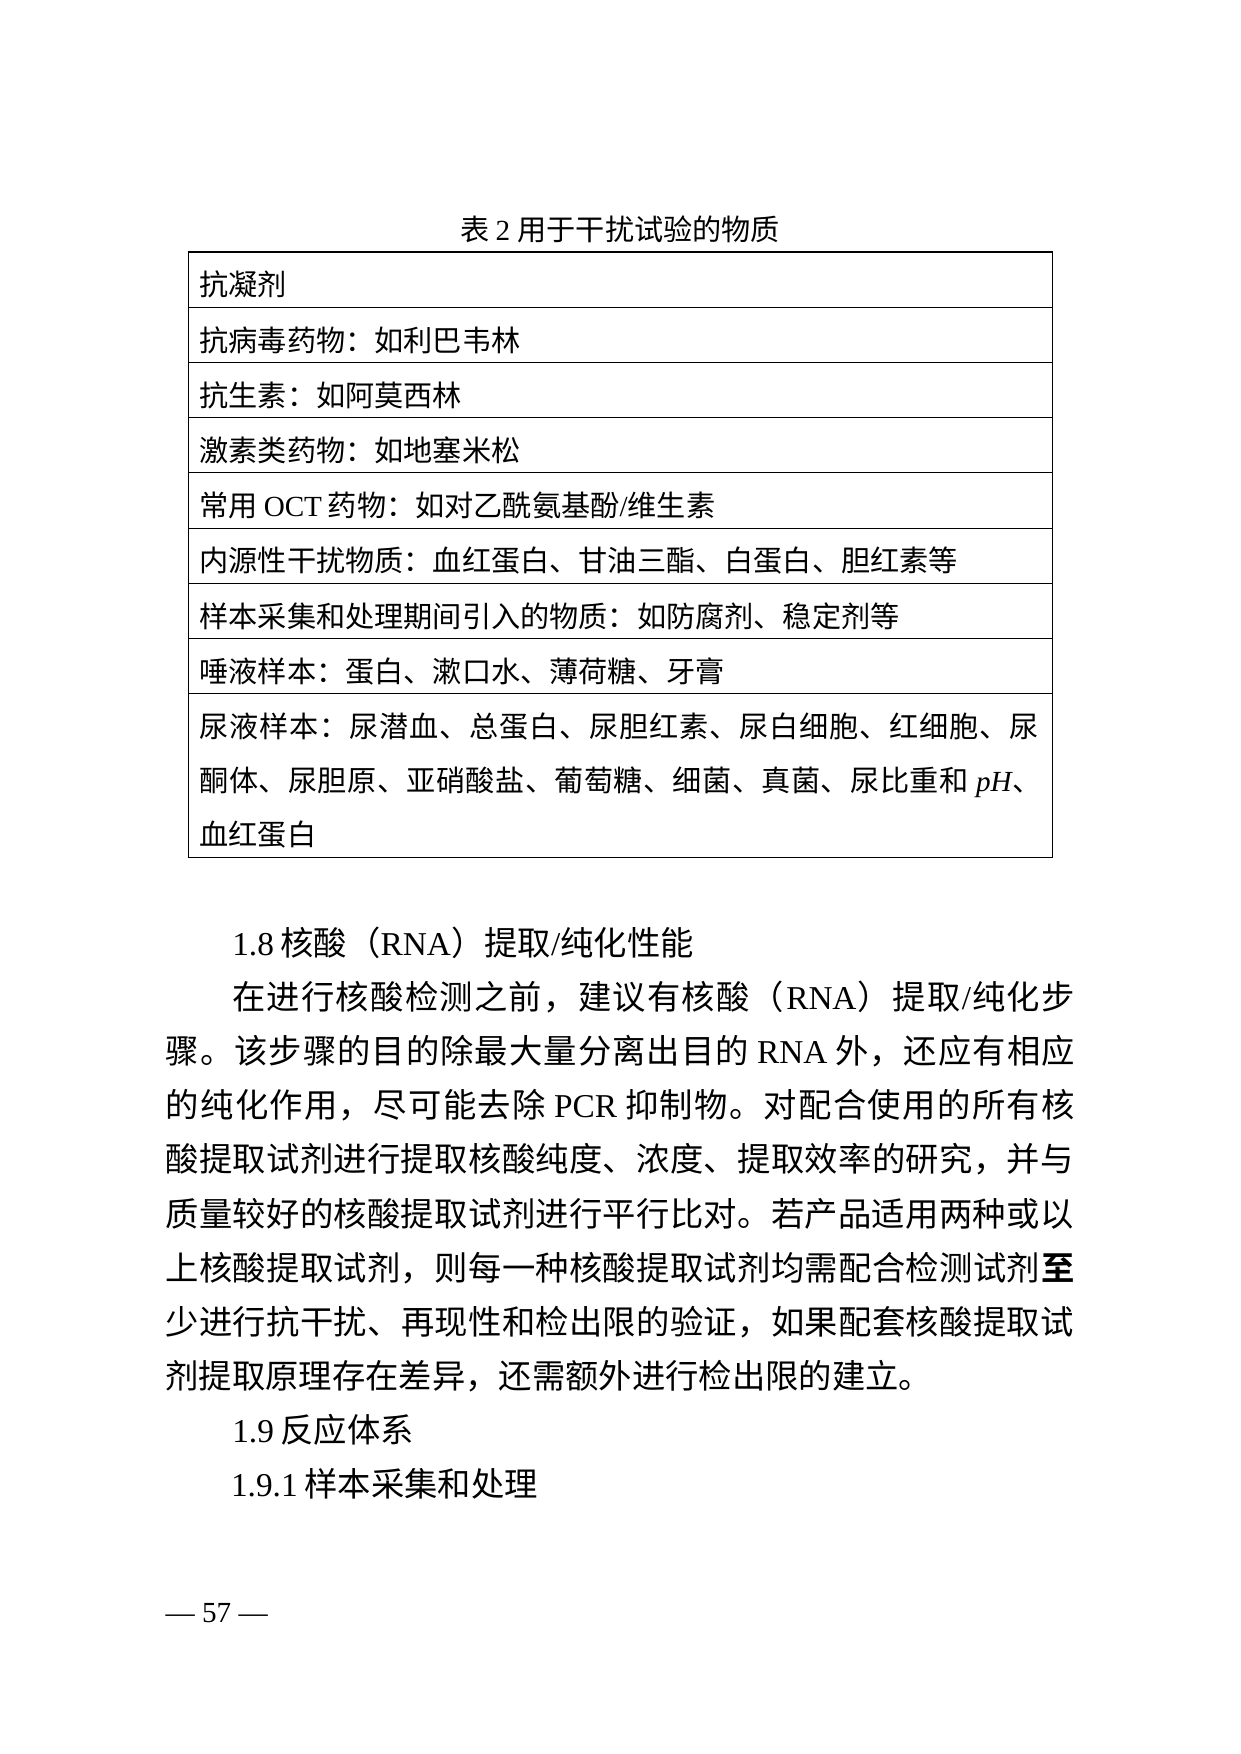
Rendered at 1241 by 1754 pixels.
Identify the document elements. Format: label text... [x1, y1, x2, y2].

table_cell 内源性干扰物质：血红蛋白、甘油三酯、白蛋白、胆红素等 [189, 529, 1052, 583]
text 表2 用于干扰试验的物质 [165, 197, 1075, 251]
text 在进行核酸检测之前，建议有核酸（RNA）提取/纯化步骤。该步骤的目的除最大量分离出目的RNA外，还应有相应的纯化作用，尽可能去除PCR抑制物。对配合使用的所有核酸提取试剂进行提取核酸纯度、浓度、提取效率的研究，并与质量较好的核酸提取试剂进行平行比对。若产品适用两种或以上核酸提取试剂，则每一种核酸提取试剂均需配合检测试剂至少进行抗干扰、再现性和检出限的验证，如果配套核酸提取试剂提取原理存在差异，还需额外进行检出限的建立。 [165, 966, 1075, 1399]
text 1.9.1样本采集和处理 [165, 1453, 1075, 1508]
table_cell 抗病毒药物：如利巴韦林 [189, 308, 1052, 362]
table_cell 尿液样本：尿潜血、总蛋白、尿胆红素、尿白细胞、红细胞、尿酮体、尿胆原、亚硝酸盐、葡萄糖、细菌、真菌、尿比重和pH、血红蛋白 [189, 694, 1052, 857]
table_header 抗凝剂 [189, 253, 1052, 307]
text 1.9反应体系 [165, 1399, 1075, 1453]
table_cell 唾液样本：蛋白、漱口水、薄荷糖、牙膏 [189, 639, 1052, 693]
table_cell 激素类药物：如地塞米松 [189, 418, 1052, 472]
table_cell 常用OCT药物：如对乙酰氨基酚/维生素 [189, 473, 1052, 527]
text 1.8核酸（RNA）提取/纯化性能 [165, 912, 1075, 966]
table_cell 样本采集和处理期间引入的物质：如防腐剂、稳定剂等 [189, 584, 1052, 638]
table_cell 抗生素：如阿莫西林 [189, 363, 1052, 417]
